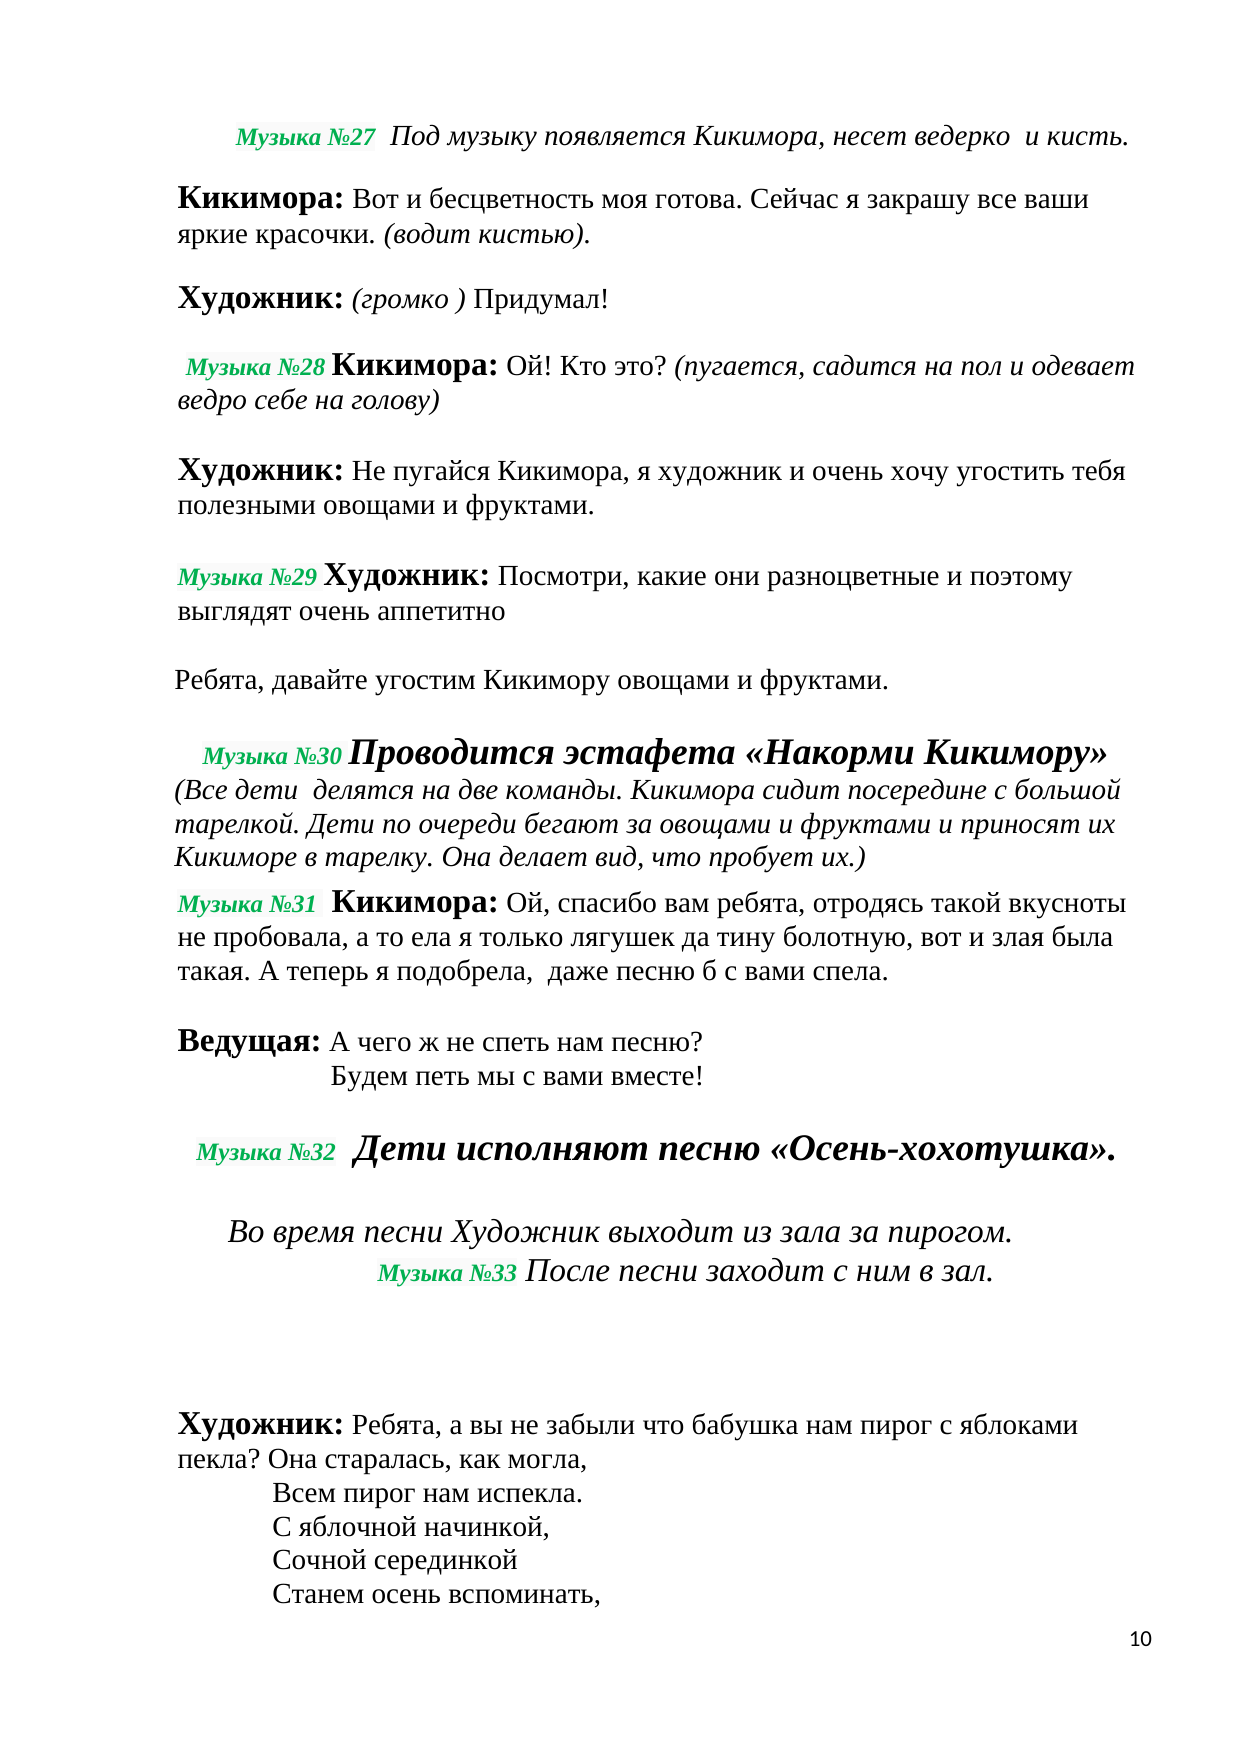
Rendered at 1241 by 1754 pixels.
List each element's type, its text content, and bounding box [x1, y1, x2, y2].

text Музыка №33 После песни заходит с ним в зал. [177, 1250, 1152, 1288]
text Сочной серединкой [177, 1542, 1152, 1576]
text Художник: Ребята, а вы не забыли что бабушка нам пирог с яблоками пекла? Она старалась, как могла, [177, 1403, 1152, 1475]
text Музыка №32 Дети исполняют песню «Осень-хохотушка». [177, 1125, 1152, 1168]
text Будем петь мы с вами вместе! [177, 1058, 1152, 1092]
text Музыка №31 Кикимора: Ой, спасибо вам ребята, отродясь такой вкусноты не пробовала, а то ела я только лягушек да тину болотную, вот и злая была такая. А теперь я подобрела, даже песню б с вами спела. [177, 881, 1152, 986]
text Ведущая: А чего ж не спеть нам песню? [177, 1020, 1152, 1058]
text Станем осень вспоминать, [177, 1576, 1152, 1609]
text Художник: (громко ) Придумал! [177, 277, 1152, 316]
text С яблочной начинкой, [177, 1509, 1152, 1542]
text Музыка №29 Художник: Посмотри, какие они разноцветные и поэтому выглядят очень аппетитно [177, 554, 1152, 626]
text Во время песни Художник выходит из зала за пирогом. [177, 1212, 1152, 1250]
text Музыка №28 Кикимора: Ой! Кто это? (пугается, садится на пол и одевает ведро себе на голову) [177, 344, 1152, 416]
text Кикимора: Вот и бесцветность моя готова. Сейчас я закрашу все ваши яркие красочки. (водит кистью). [177, 177, 1152, 249]
text Художник: Не пугайся Кикимора, я художник и очень хочу угостить тебя полезными овощами и фруктами. [177, 449, 1152, 521]
table_header Ребята, давайте угостим Кикимору овощами и фруктами. Музыка №30 Проводится эстафета «Накорми Кикимору» (Все дети делятся на две команды. Кикимора сидит посередине с большой тарелкой. Дети по очереди бегают за овощами и фруктами и приносят их Кикиморе в тарелку. Она делает вид, что пробует их.) [166, 655, 1163, 881]
text Музыка №27 Под музыку появляется Кикимора, несет ведерко и кисть. [177, 118, 1152, 152]
text Всем пирог нам испекла. [177, 1475, 1152, 1509]
